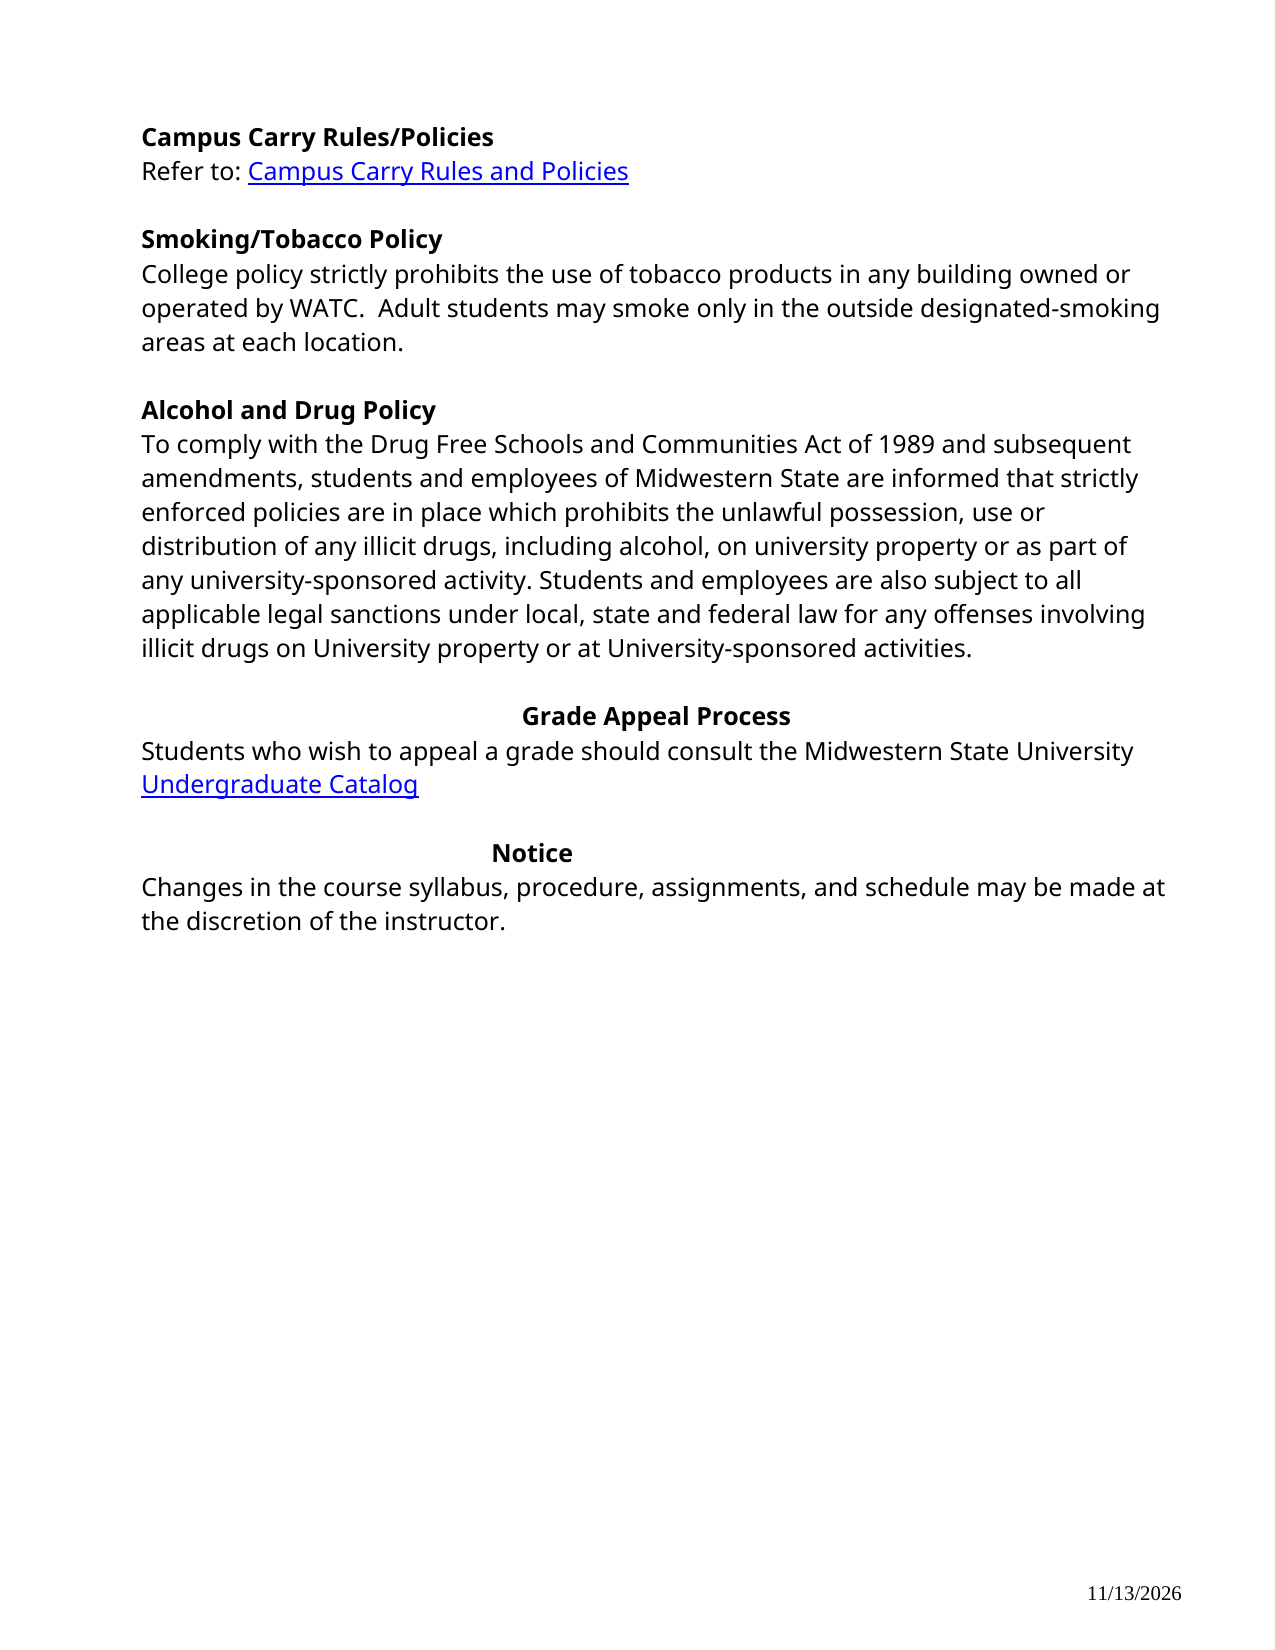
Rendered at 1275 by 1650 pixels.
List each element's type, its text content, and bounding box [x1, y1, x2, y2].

subtitle Grade Appeal Process [141, 699, 1172, 733]
subtitle Alcohol and Drug Policy [141, 392, 1172, 427]
text Notice Changes in the course syllabus, procedure, assignments, and schedule may be made at the discretion of the instructor. [141, 835, 1172, 937]
subtitle Smoking/Tobacco Policy [141, 222, 1172, 256]
subtitle Campus Carry Rules/Policies [141, 120, 1172, 154]
text To comply with the Drug Free Schools and Communities Act of 1989 and subsequent amendments, students and employees of Midwestern State are informed that strictly enforced policies are in place which prohibits the unlawful possession, use or distribution of any illicit drugs, including alcohol, on university property or as part of any university-sponsored activity. Students and employees are also subject to all applicable legal sanctions under local, state and federal law for any offenses involving illicit drugs on University property or at University-sponsored activities. [141, 427, 1172, 665]
subtitle College policy strictly prohibits the use of tobacco products in any building owned or operated by WATC. Adult students may smoke only in the outside designated-smoking areas at each location. [141, 256, 1172, 358]
subtitle Refer to: Campus Carry Rules and Policies [141, 154, 1172, 188]
